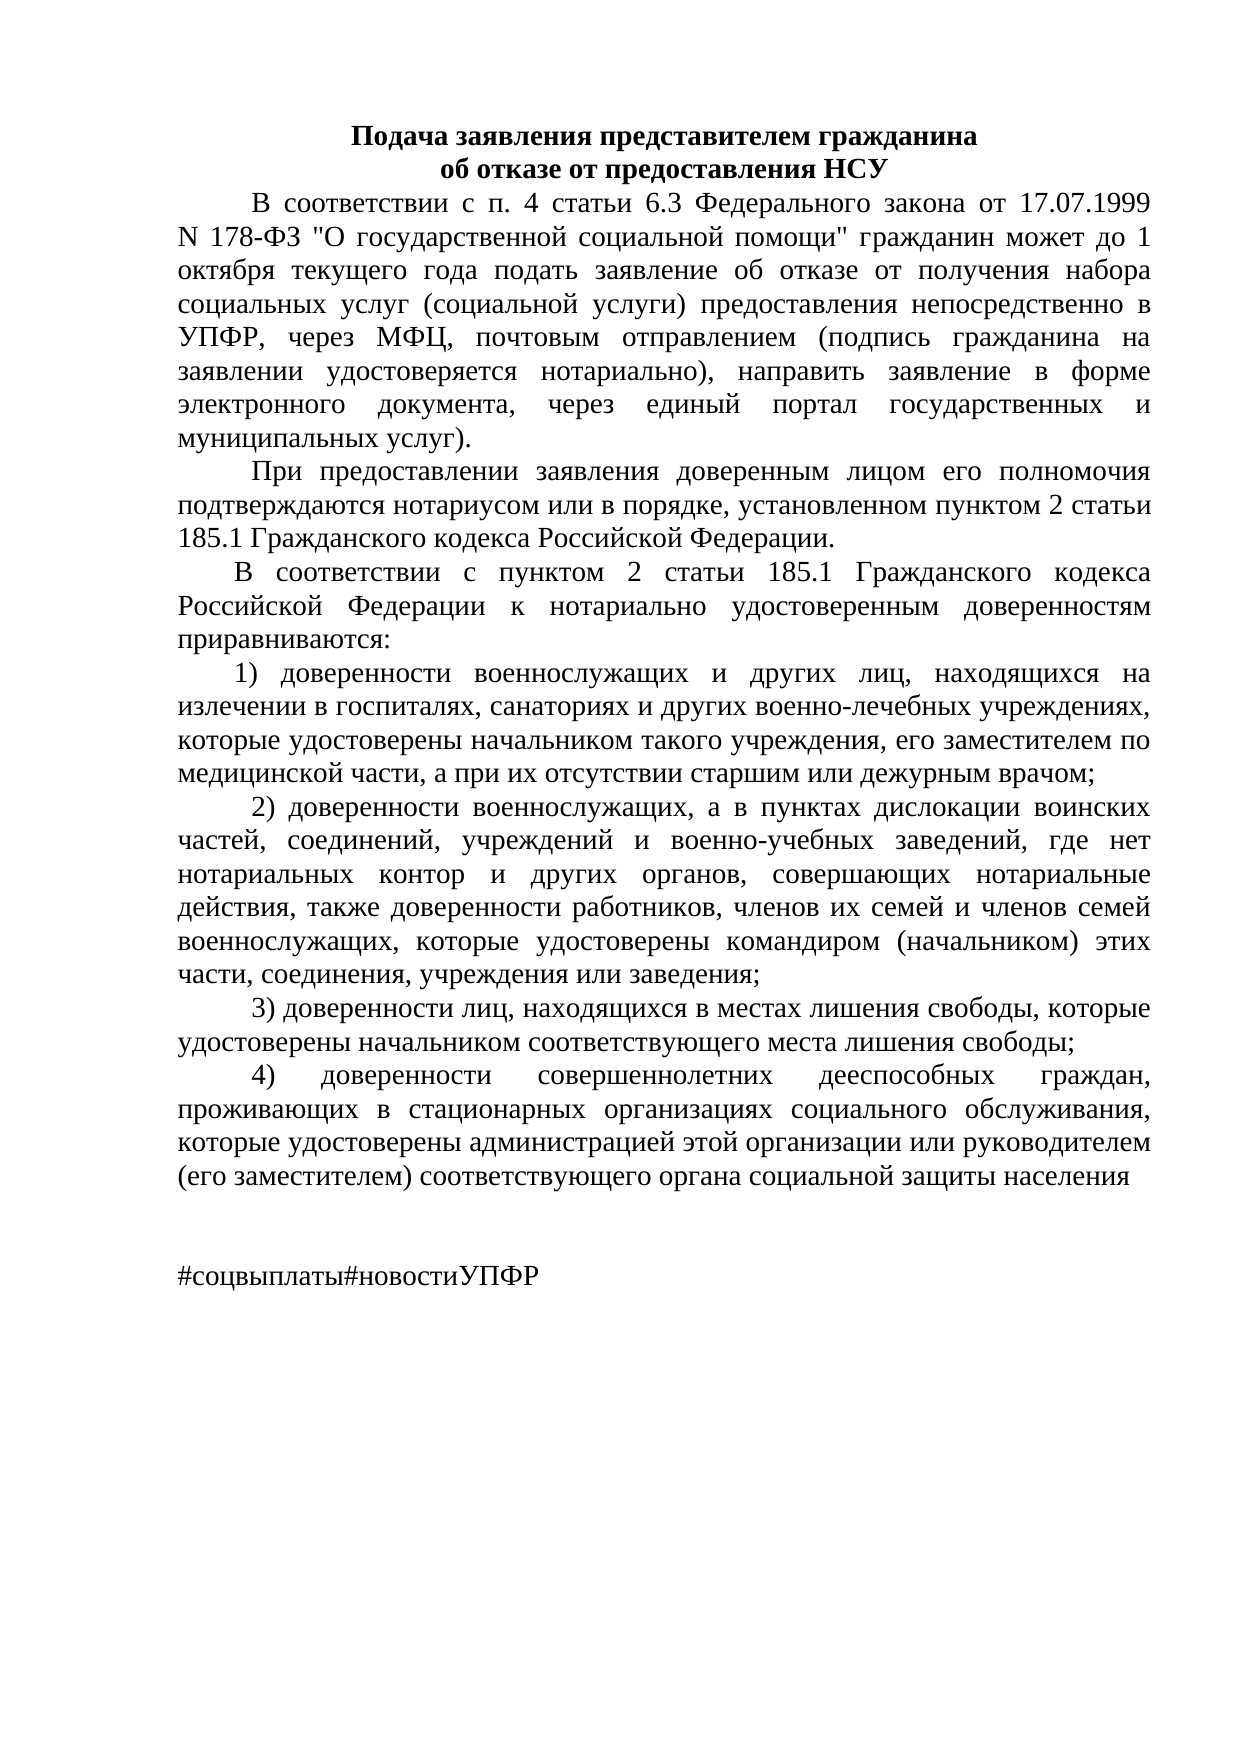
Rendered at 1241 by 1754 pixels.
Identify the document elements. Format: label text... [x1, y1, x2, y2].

text При предоставлении заявления доверенным лицом его полномочия подтверждаются нотариусом или в порядке, установленном пунктом 2 статьи 185.1 Гражданского кодекса Российской Федерации. [177, 453, 1152, 554]
text 2) доверенности военнослужащих, а в пунктах дислокации воинских частей, соединений, учреждений и военно-учебных заведений, где нет нотариальных контор и других органов, совершающих нотариальные действия, также доверенности работников, членов их семей и членов семей военнослужащих, которые удостоверены командиром (начальником) этих части, соединения, учреждения или заведения; [177, 789, 1152, 990]
text В соответствии с пунктом 2 статьи 185.1 Гражданского кодекса Российской Федерации к нотариально удостоверенным доверенностям приравниваются: [177, 554, 1152, 655]
list об отказе от предоставления НСУ [177, 152, 1152, 185]
text 3) доверенности лиц, находящихся в местах лишения свободы, которые удостоверены начальником соответствующего места лишения свободы; [177, 990, 1152, 1057]
text В соответствии с п. 4 статьи 6.3 Федерального закона от 17.07.1999 N 178-ФЗ "О государственной социальной помощи" гражданин может до 1 октября текущего года подать заявление об отказе от получения набора социальных услуг (социальной услуги) предоставления непосредственно в УПФР, через МФЦ, почтовым отправлением (подпись гражданина на заявлении удостоверяется нотариально), направить заявление в форме электронного документа, через единый портал государственных и муниципальных услуг). [177, 185, 1152, 453]
text 4) доверенности совершеннолетних дееспособных граждан, проживающих в стационарных организациях социального обслуживания, которые удостоверены администрацией этой организации или руководителем (его заместителем) соответствующего органа социальной защиты населения [177, 1057, 1152, 1191]
list Подача заявления представителем гражданина [177, 118, 1152, 152]
text #соцвыплаты#новостиУПФР [177, 1258, 1152, 1292]
text 1) доверенности военнослужащих и других лиц, находящихся на излечении в госпиталях, санаториях и других военно-лечебных учреждениях, которые удостоверены начальником такого учреждения, его заместителем по медицинской части, а при их отсутствии старшим или дежурным врачом; [177, 655, 1152, 789]
